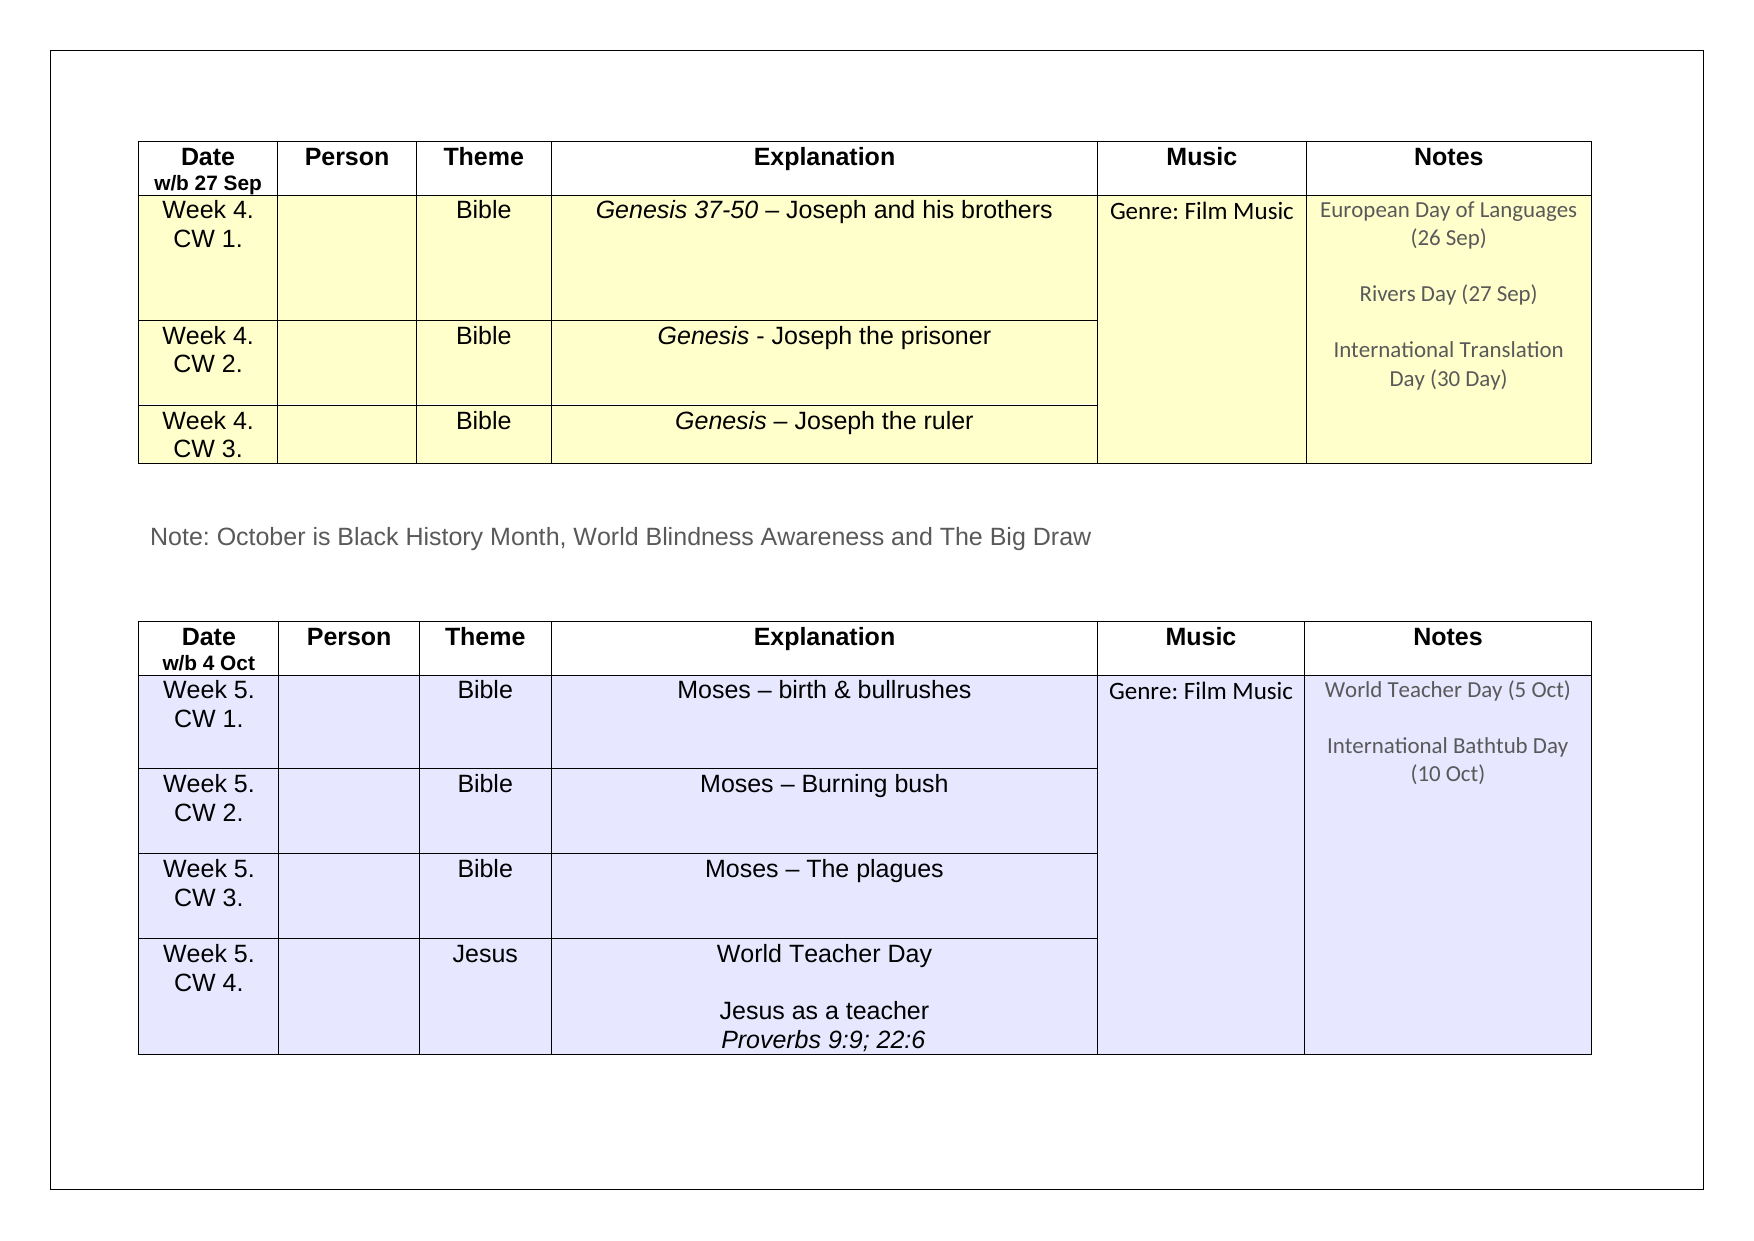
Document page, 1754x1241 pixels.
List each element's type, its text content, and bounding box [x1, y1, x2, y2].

table_cell [278, 196, 416, 320]
table_cell Week 5. CW 2. [139, 769, 278, 853]
table_header Theme [420, 622, 551, 674]
table_header Theme [417, 142, 551, 194]
table_cell World Teacher Day (5 Oct) International Bathtub Day (10 Oct) [1305, 676, 1591, 1054]
table_cell Week 5. CW 1. [139, 676, 278, 768]
table_cell [279, 939, 419, 1054]
table_cell European Day of Languages (26 Sep) Rivers Day (27 Sep) International Translation Day (30 Day) [1307, 196, 1591, 463]
table_cell Genre: Film Music [1098, 196, 1306, 463]
table_cell [279, 676, 419, 768]
table_cell Genre: Film Music [1098, 676, 1304, 1054]
table_cell World Teacher Day Jesus as a teacher Proverbs 9:9; 22:6 [552, 939, 1097, 1054]
table_cell Week 5. CW 4. [139, 939, 278, 1054]
text Note: October is Black History Month, World Blindness Awareness and The Big Draw [150, 522, 1604, 551]
table_cell [279, 769, 419, 853]
table_cell Week 5. CW 3. [139, 854, 278, 938]
table_header Explanation [552, 142, 1097, 194]
table_cell Genesis 37-50 – Joseph and his brothers [552, 196, 1097, 320]
table_header Person [279, 622, 419, 674]
table_cell Jesus [420, 939, 551, 1054]
table_cell Bible [420, 854, 551, 938]
table_cell Bible [417, 196, 551, 320]
table_cell Bible [420, 769, 551, 853]
table_cell [279, 854, 419, 938]
table_cell Moses – Burning bush [552, 769, 1097, 853]
table_cell Genesis - Joseph the prisoner [552, 321, 1097, 404]
table_header Person [278, 142, 416, 194]
table_cell Week 4. CW 2. [139, 321, 277, 404]
table_header Date w/b 27 Sep [139, 142, 277, 194]
table_header Music [1098, 622, 1304, 674]
table_header Music [1098, 142, 1306, 194]
table_header Date w/b 4 Oct [139, 622, 278, 674]
table_cell Week 4. CW 1. [139, 196, 277, 320]
table_cell [278, 406, 416, 463]
table_cell Bible [417, 321, 551, 404]
table_cell Bible [420, 676, 551, 768]
table_cell [278, 321, 416, 404]
table_cell Bible [417, 406, 551, 463]
table_header Notes [1305, 622, 1591, 674]
table_cell Week 4. CW 3. [139, 406, 277, 463]
table_cell Genesis – Joseph the ruler [552, 406, 1097, 463]
table_header Explanation [552, 622, 1097, 674]
table_cell Moses – The plagues [552, 854, 1097, 938]
table_header Notes [1307, 142, 1591, 194]
table_cell Moses – birth & bullrushes [552, 676, 1097, 768]
